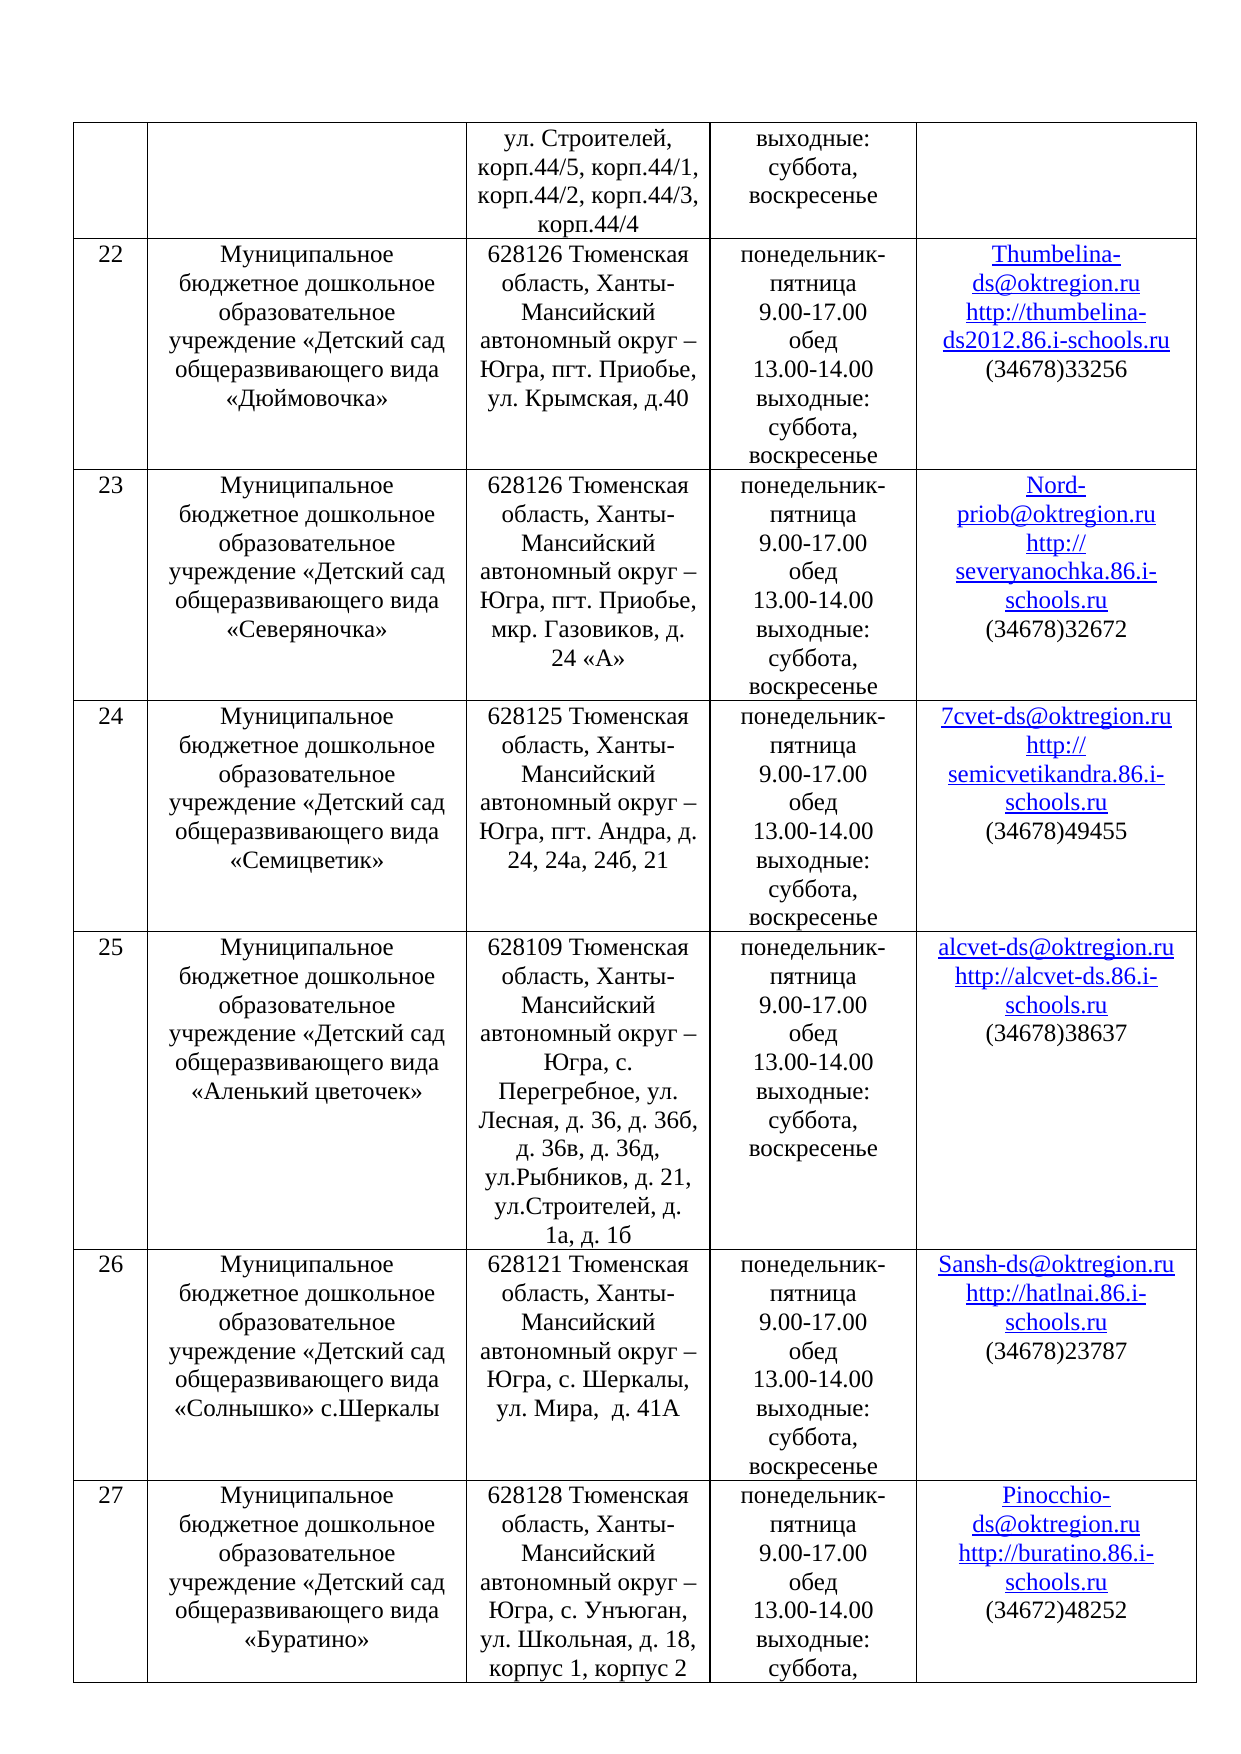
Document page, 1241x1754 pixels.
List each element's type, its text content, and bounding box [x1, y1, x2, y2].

table_cell Муниципальное бюджетное дошкольное образовательное учреждение «Детский сад общеразвивающего вида «Семицветик» [148, 701, 466, 931]
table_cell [148, 123, 466, 238]
table_cell 23 [74, 470, 147, 700]
table_cell Sansh-ds@oktregion.ru http://hatlnai.86.i-schools.ru (34678)23787 [917, 1250, 1196, 1479]
table_cell 628126 Тюменская область, Ханты-Мансийский автономный округ – Югра, пгт. Приобье, мкр. Газовиков, д. 24 «А» [467, 470, 709, 700]
table_cell 628109 Тюменская область, Ханты-Мансийский автономный округ – Югра, с. Перегребное, ул. Лесная, д. 36, д. 36б, д. 36в, д. 36д, ул.Рыбников, д. 21, ул.Строителей, д. 1а, д. 1б [467, 932, 709, 1248]
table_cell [917, 123, 1196, 238]
table_cell понедельник-пятница 9.00-17.00 обед 13.00-14.00 выходные: суббота, воскресенье [710, 470, 916, 700]
table_cell Муниципальное бюджетное дошкольное образовательное учреждение «Детский сад общеразвивающего вида «Аленький цветочек» [148, 932, 466, 1248]
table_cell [467, 123, 709, 238]
table_cell 628125 Тюменская область, Ханты-Мансийский автономный округ – Югра, пгт. Андра, д. 24, 24а, 24б, 21 [467, 701, 709, 931]
table_cell 26 [74, 1250, 147, 1479]
table_cell Муниципальное бюджетное дошкольное образовательное учреждение «Детский сад общеразвивающего вида «Дюймовочка» [148, 239, 466, 469]
table_cell понедельник-пятница 9.00-17.00 обед 13.00-14.00 выходные: суббота, воскресенье [710, 701, 916, 931]
table_cell 7cvet-ds@oktregion.ru http://semicvetikandra.86.i-schools.ru (34678)49455 [917, 701, 1196, 931]
table_cell 628121 Тюменская область, Ханты-Мансийский автономный округ – Югра, с. Шеркалы, ул. Мира, д. 41А [467, 1250, 709, 1479]
table_cell понедельник-пятница 9.00-17.00 обед 13.00-14.00 выходные: суббота, воскресенье [710, 239, 916, 469]
table_cell Nord-priob@oktregion.ru http://severyanochka.86.i-schools.ru (34678)32672 [917, 470, 1196, 700]
table_cell понедельник-пятница 9.00-17.00 обед 13.00-14.00 выходные: суббота, воскресенье [710, 932, 916, 1248]
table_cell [917, 1481, 1196, 1682]
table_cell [467, 1481, 709, 1682]
table_cell Thumbelina-ds@oktregion.ru http://thumbelina-ds2012.86.i-schools.ru (34678)33256 [917, 239, 1196, 469]
table_cell 628126 Тюменская область, Ханты- Мансийский автономный округ – Югра, пгт. Приобье, ул. Крымская, д.40 [467, 239, 709, 469]
table_cell Муниципальное бюджетное дошкольное образовательное учреждение «Детский сад общеразвивающего вида «Солнышко» с.Шеркалы [148, 1250, 466, 1479]
table_cell 21 [74, 123, 147, 238]
table_cell 27 [74, 1481, 147, 1682]
table_cell Муниципальное бюджетное дошкольное образовательное учреждение «Детский сад общеразвивающего вида «Северяночка» [148, 470, 466, 700]
table_cell alcvet-ds@oktregion.ru http://alcvet-ds.86.i-schools.ru (34678)38637 [917, 932, 1196, 1248]
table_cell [710, 123, 916, 238]
table_cell 24 [74, 701, 147, 931]
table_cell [710, 1481, 916, 1682]
table_cell понедельник-пятница 9.00-17.00 обед 13.00-14.00 выходные: суббота, воскресенье [710, 1250, 916, 1479]
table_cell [148, 1481, 466, 1682]
table_cell 22 [74, 239, 147, 469]
table_cell 25 [74, 932, 147, 1248]
